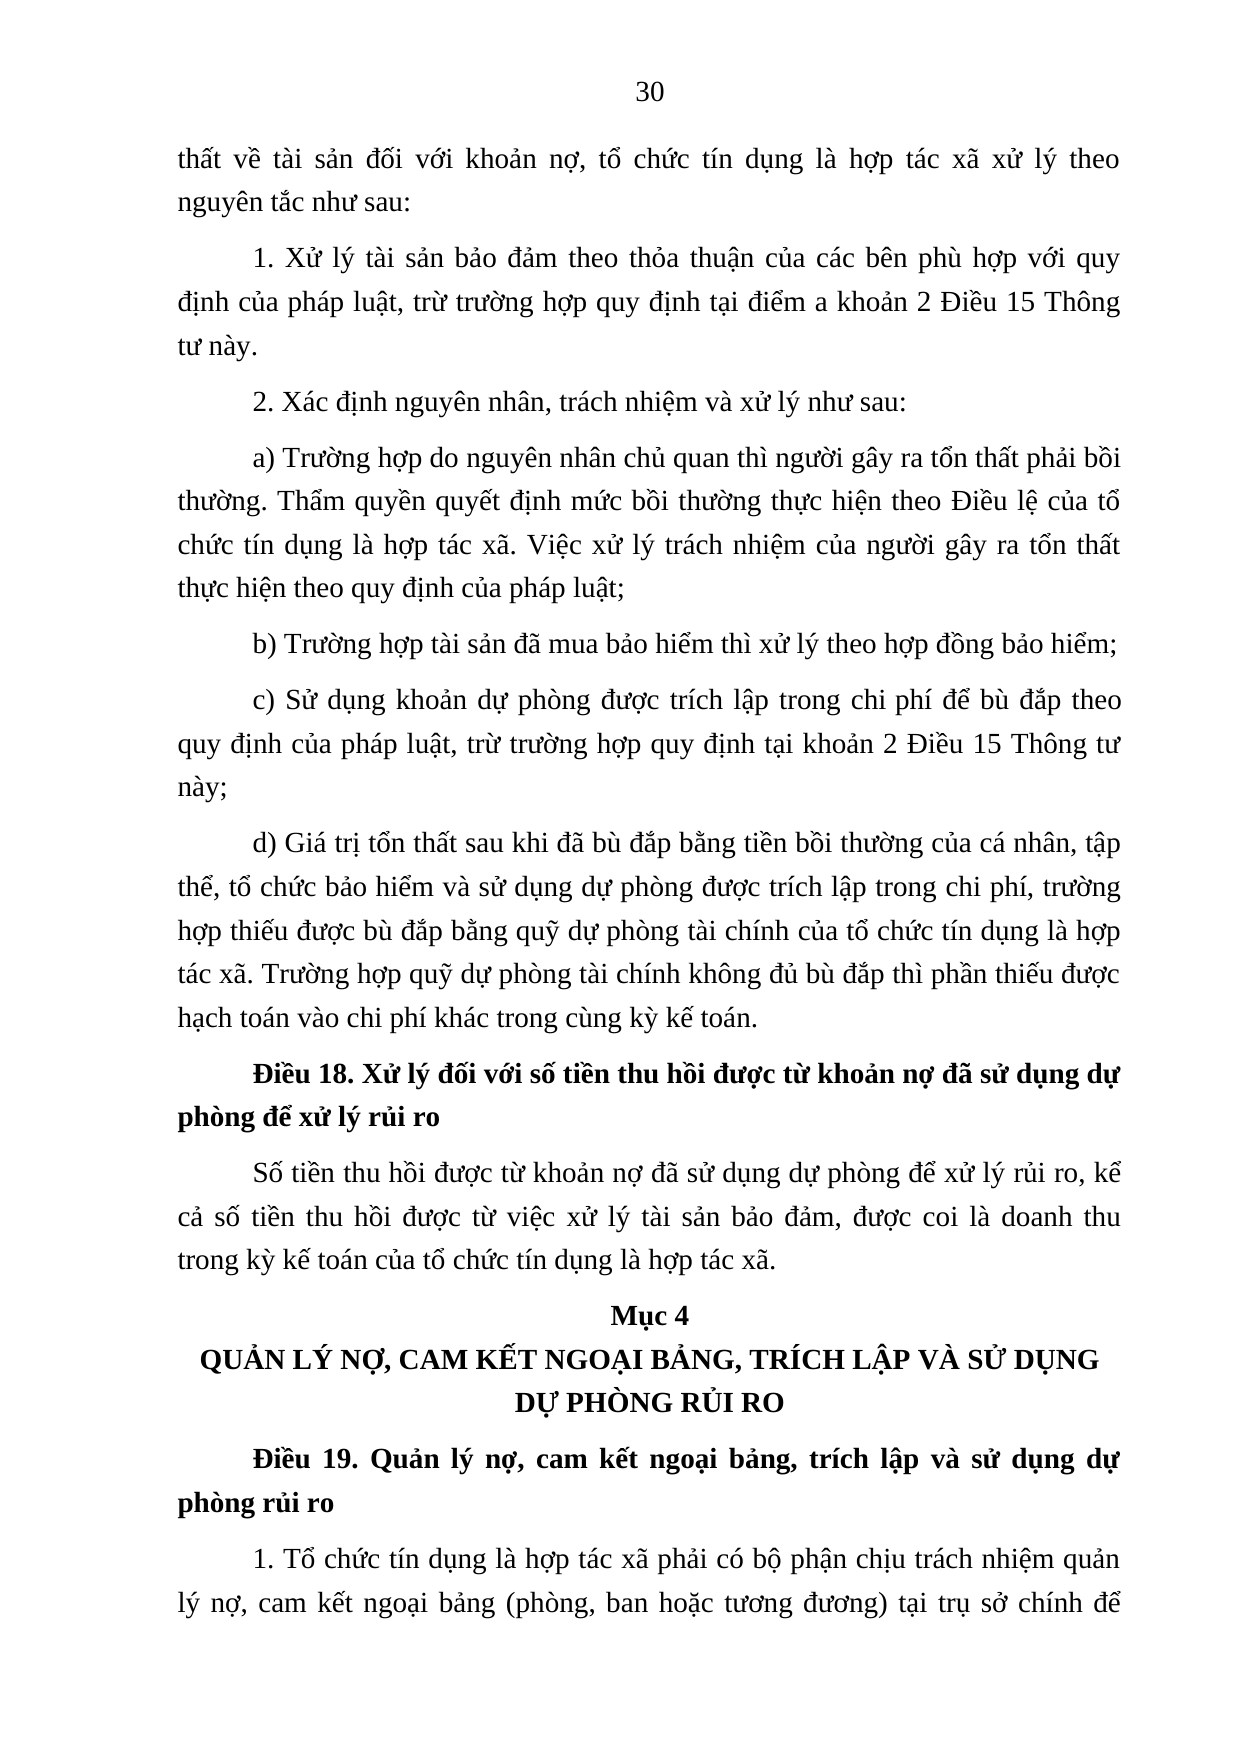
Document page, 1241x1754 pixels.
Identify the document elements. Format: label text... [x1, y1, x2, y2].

subtitle Điều 19. Quản lý nợ, cam kết ngoại bảng, trích lập và sử dụng dự phòng rủi ro [177, 1442, 1122, 1519]
text 1. Xử lý tài sản bảo đảm theo thỏa thuận của các bên phù hợp với quy định của pháp luật, trừ trường hợp quy định tại điểm a khoản 2 Điều 15 Thông tư này. [177, 241, 1122, 361]
subtitle Điều 18. Xử lý đối với số tiền thu hồi được từ khoản nợ đã sử dụng dự phòng để xử lý rủi ro [177, 1056, 1122, 1133]
text d) Giá trị tổn thất sau khi đã bù đắp bằng tiền bồi thường của cá nhân, tập thể, tổ chức bảo hiểm và sử dụng dự phòng được trích lập trong chi phí, trường hợp thiếu được bù đắp bằng quỹ dự phòng tài chính của tổ chức tín dụng là hợp tác xã. Trường hợp quỹ dự phòng tài chính không đủ bù đắp thì phần thiếu được hạch toán vào chi phí khác trong cùng kỳ kế toán. [177, 826, 1122, 1033]
text c) Sử dụng khoản dự phòng được trích lập trong chi phí để bù đắp theo quy định của pháp luật, trừ trường hợp quy định tại khoản 2 Điều 15 Thông tư này; [177, 682, 1122, 803]
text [177, 141, 1122, 218]
text b) Trường hợp tài sản đã mua bảo hiểm thì xử lý theo hợp đồng bảo hiểm; [177, 626, 1122, 660]
subtitle Mục 4 QUẢN LÝ NỢ, CAM KẾT NGOẠI BẢNG, TRÍCH LẬP VÀ SỬ DỤNG DỰ PHÒNG RỦI RO [177, 1298, 1122, 1419]
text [177, 1541, 1122, 1618]
text Số tiền thu hồi được từ khoản nợ đã sử dụng dự phòng để xử lý rủi ro, kể cả số tiền thu hồi được từ việc xử lý tài sản bảo đảm, được coi là doanh thu trong kỳ kế toán của tổ chức tín dụng là hợp tác xã. [177, 1155, 1122, 1276]
text 2. Xác định nguyên nhân, trách nhiệm và xử lý như sau: [177, 384, 1122, 417]
text a) Trường hợp do nguyên nhân chủ quan thì người gây ra tổn thất phải bồi thường. Thẩm quyền quyết định mức bồi thường thực hiện theo Điều lệ của tổ chức tín dụng là hợp tác xã. Việc xử lý trách nhiệm của người gây ra tổn thất thực hiện theo quy định của pháp luật; [177, 440, 1122, 604]
